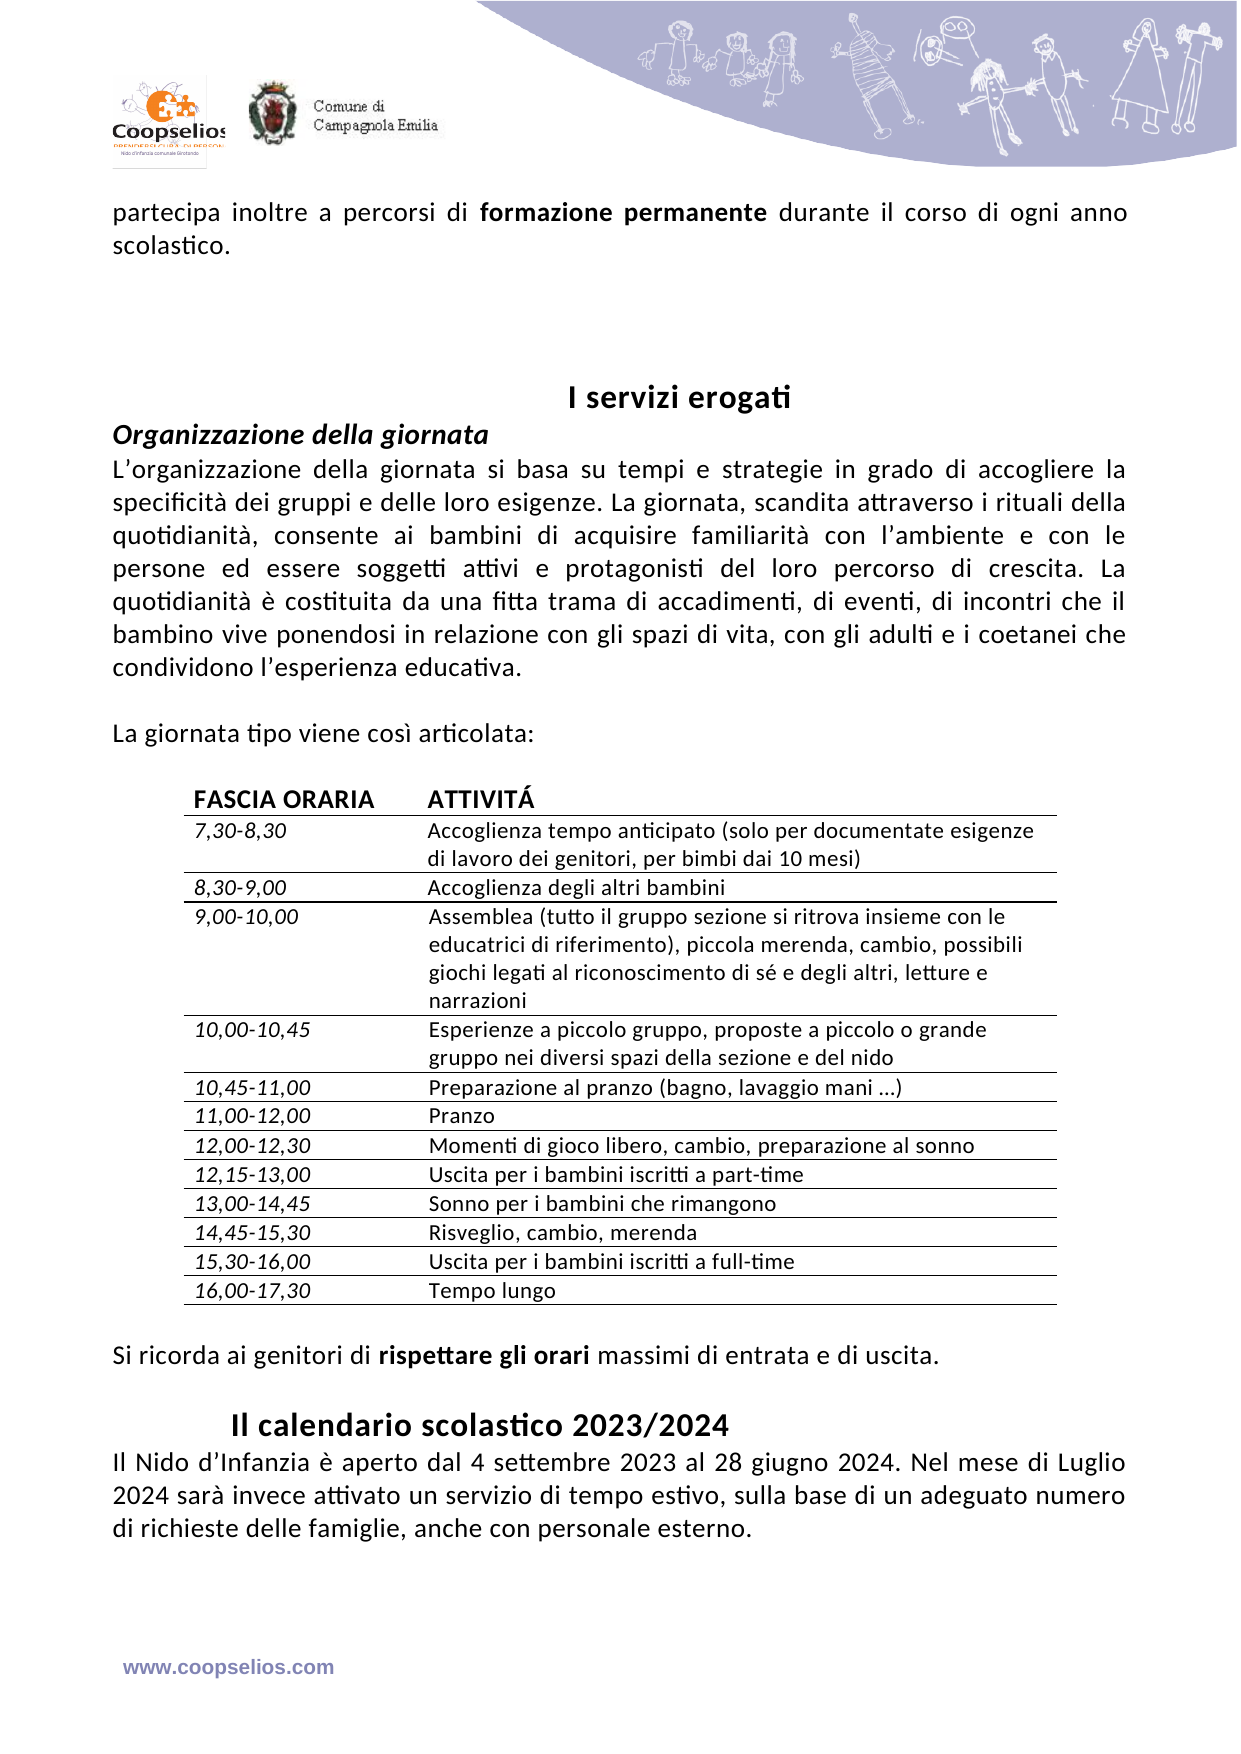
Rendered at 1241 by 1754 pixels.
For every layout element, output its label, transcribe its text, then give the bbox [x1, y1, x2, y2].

text L’organizzazione della giornata si basa su tempi e strategie in grado di accogliere la specificità dei gruppi e delle loro esigenze. La giornata, scandita attraverso i rituali della quotidianità, consente ai bambini di acquisire familiarità con l’ambiente e con le persone ed essere soggetti attivi e protagonisti del loro percorso di crescita. La quotidianità è costituita da una fitta trama di accadimenti, di eventi, di incontri che il bambino vive ponendosi in relazione con gli spazi di vita, con gli adulti e i coetanei che condividono l’esperienza educativa. [112, 452, 1128, 683]
picture [246, 79, 460, 145]
table_header FASCIA ORARIA [184, 782, 416, 815]
table_cell Uscita per i bambini iscritti a full-time [416, 1247, 1057, 1275]
table_cell Accoglienza tempo anticipato (solo per documentate esigenze di lavoro dei genitori, per bimbi dai 10 mesi) [416, 816, 1057, 872]
table_cell 13,00-14,45 [184, 1189, 416, 1217]
table_cell Assemblea (tutto il gruppo sezione si ritrova insieme con le educatrici di riferimento), piccola merenda, cambio, possibili giochi legati al riconoscimento di sé e degli altri, letture e narrazioni [416, 903, 1057, 1014]
picture [474, 0, 1236, 167]
table_cell 12,15-13,00 [184, 1160, 416, 1188]
text Il Nido d’Infanzia è aperto dal 4 settembre 2023 al 28 giugno 2024. Nel mese di Luglio 2024 sarà invece attivato un servizio di tempo estivo, sulla base di un adeguato numero di richieste delle famiglie, anche con personale esterno. [112, 1445, 1128, 1544]
table_cell Preparazione al pranzo (bagno, lavaggio mani …) [416, 1073, 1057, 1101]
text Si ricorda ai genitori di rispettare gli orari massimi di entrata e di uscita. [112, 1338, 1128, 1371]
table_cell Risveglio, cambio, merenda [416, 1218, 1057, 1246]
table_cell 11,00-12,00 [184, 1102, 416, 1130]
text Il calendario scolastico 2023/2024 [231, 1404, 1130, 1445]
table_cell 12,00-12,30 [184, 1131, 416, 1159]
table_cell Accoglienza degli altri bambini [416, 873, 1057, 901]
table_header ATTIVITÁ [416, 782, 794, 815]
text I servizi erogati [231, 376, 1128, 416]
table_cell 16,00-17,30 [184, 1276, 416, 1304]
table_cell 7,30-8,30 [184, 816, 416, 872]
table_cell 10,45-11,00 [184, 1073, 416, 1101]
text La giornata tipo viene così articolata: [112, 716, 1128, 749]
picture [112, 75, 225, 169]
table_cell 9,00-10,00 [184, 903, 416, 1014]
table_cell 15,30-16,00 [184, 1247, 416, 1275]
table_cell Sonno per i bambini che rimangono [416, 1189, 1057, 1217]
text Organizzazione della giornata [112, 416, 1128, 452]
table_cell Esperienze a piccolo gruppo, proposte a piccolo o grande gruppo nei diversi spazi della sezione e del nido [416, 1016, 1057, 1072]
table_cell Tempo lungo [416, 1276, 1057, 1304]
table_cell Uscita per i bambini iscritti a part-time [416, 1160, 1057, 1188]
table_cell Momenti di gioco libero, cambio, preparazione al sonno [416, 1131, 1057, 1159]
table_cell 8,30-9,00 [184, 873, 416, 901]
table_cell 10,00-10,45 [184, 1016, 416, 1072]
table_cell Pranzo [416, 1102, 1057, 1130]
table_cell 14,45-15,30 [184, 1218, 416, 1246]
